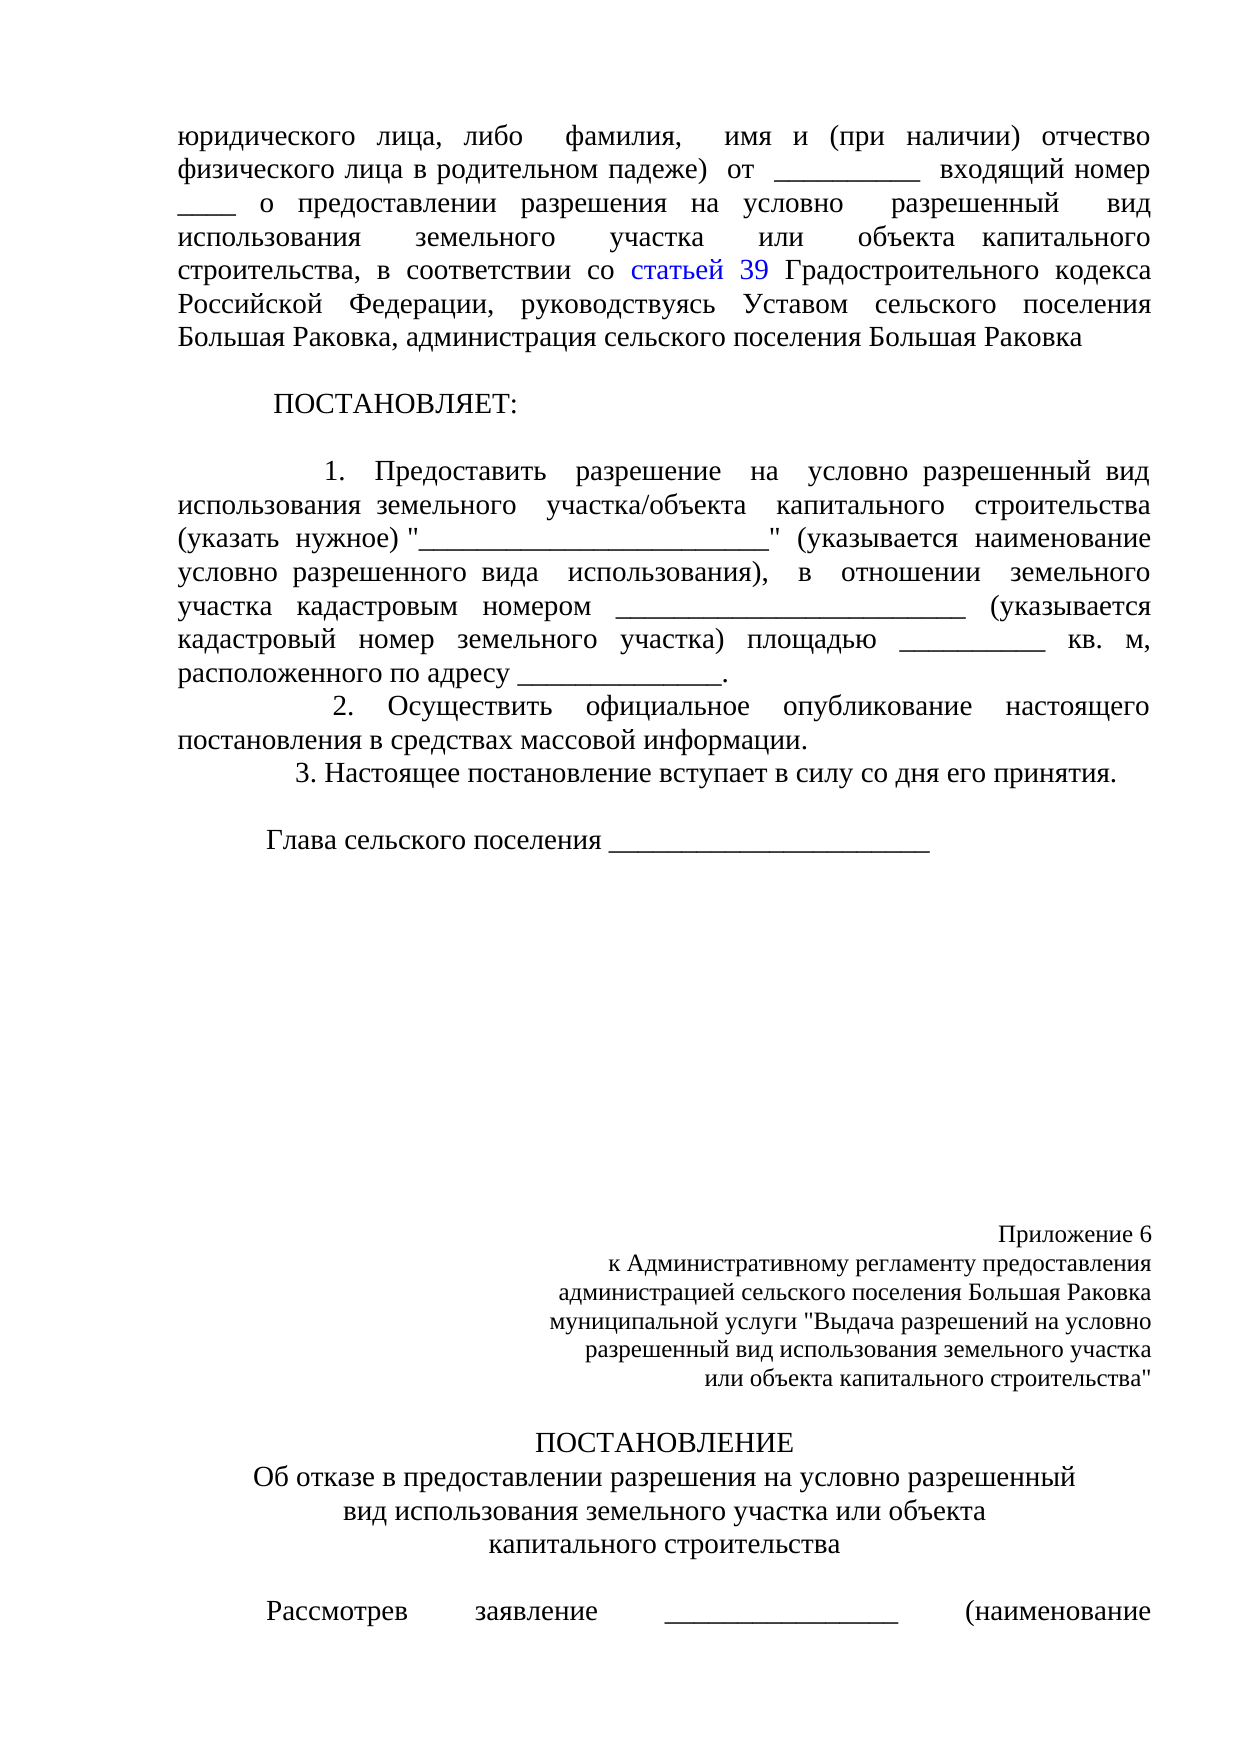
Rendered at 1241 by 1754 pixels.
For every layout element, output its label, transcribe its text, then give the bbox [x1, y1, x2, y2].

text ПОСТАНОВЛЯЕТ: [177, 386, 1152, 420]
text Глава сельского поселения ______________________ [177, 822, 1152, 856]
text Приложение 6 [177, 1219, 1152, 1248]
text 2. Осуществить официальное опубликование настоящего постановления в средствах массовой информации. [177, 688, 1152, 755]
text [177, 1593, 1152, 1627]
text ПОСТАНОВЛЕНИЕ [177, 1426, 1152, 1459]
text муниципальной услуги "Выдача разрешений на условно [177, 1306, 1152, 1334]
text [177, 118, 1152, 353]
text или объекта капитального строительства" [177, 1363, 1152, 1392]
text разрешенный вид использования земельного участка [177, 1334, 1152, 1363]
text Об отказе в предоставлении разрешения на условно разрешенный [177, 1459, 1152, 1493]
text капитального строительства [177, 1526, 1152, 1560]
text к Административному регламенту предоставления [177, 1248, 1152, 1277]
text 1. Предоставить разрешение на условно разрешенный вид использования земельного участка/объекта капитального строительства (указать нужное) "________________________" (указывается наименование условно разрешенного вида использования), в отношении земельного участка кадастровым номером ________________________ (указывается кадастровый номер земельного участка) площадью __________ кв. м, расположенного по адресу ______________. [177, 453, 1152, 688]
text администрацией сельского поселения Большая Раковка [177, 1277, 1152, 1306]
text вид использования земельного участка или объекта [177, 1493, 1152, 1526]
text 3. Настоящее постановление вступает в силу со дня его принятия. [177, 755, 1152, 789]
